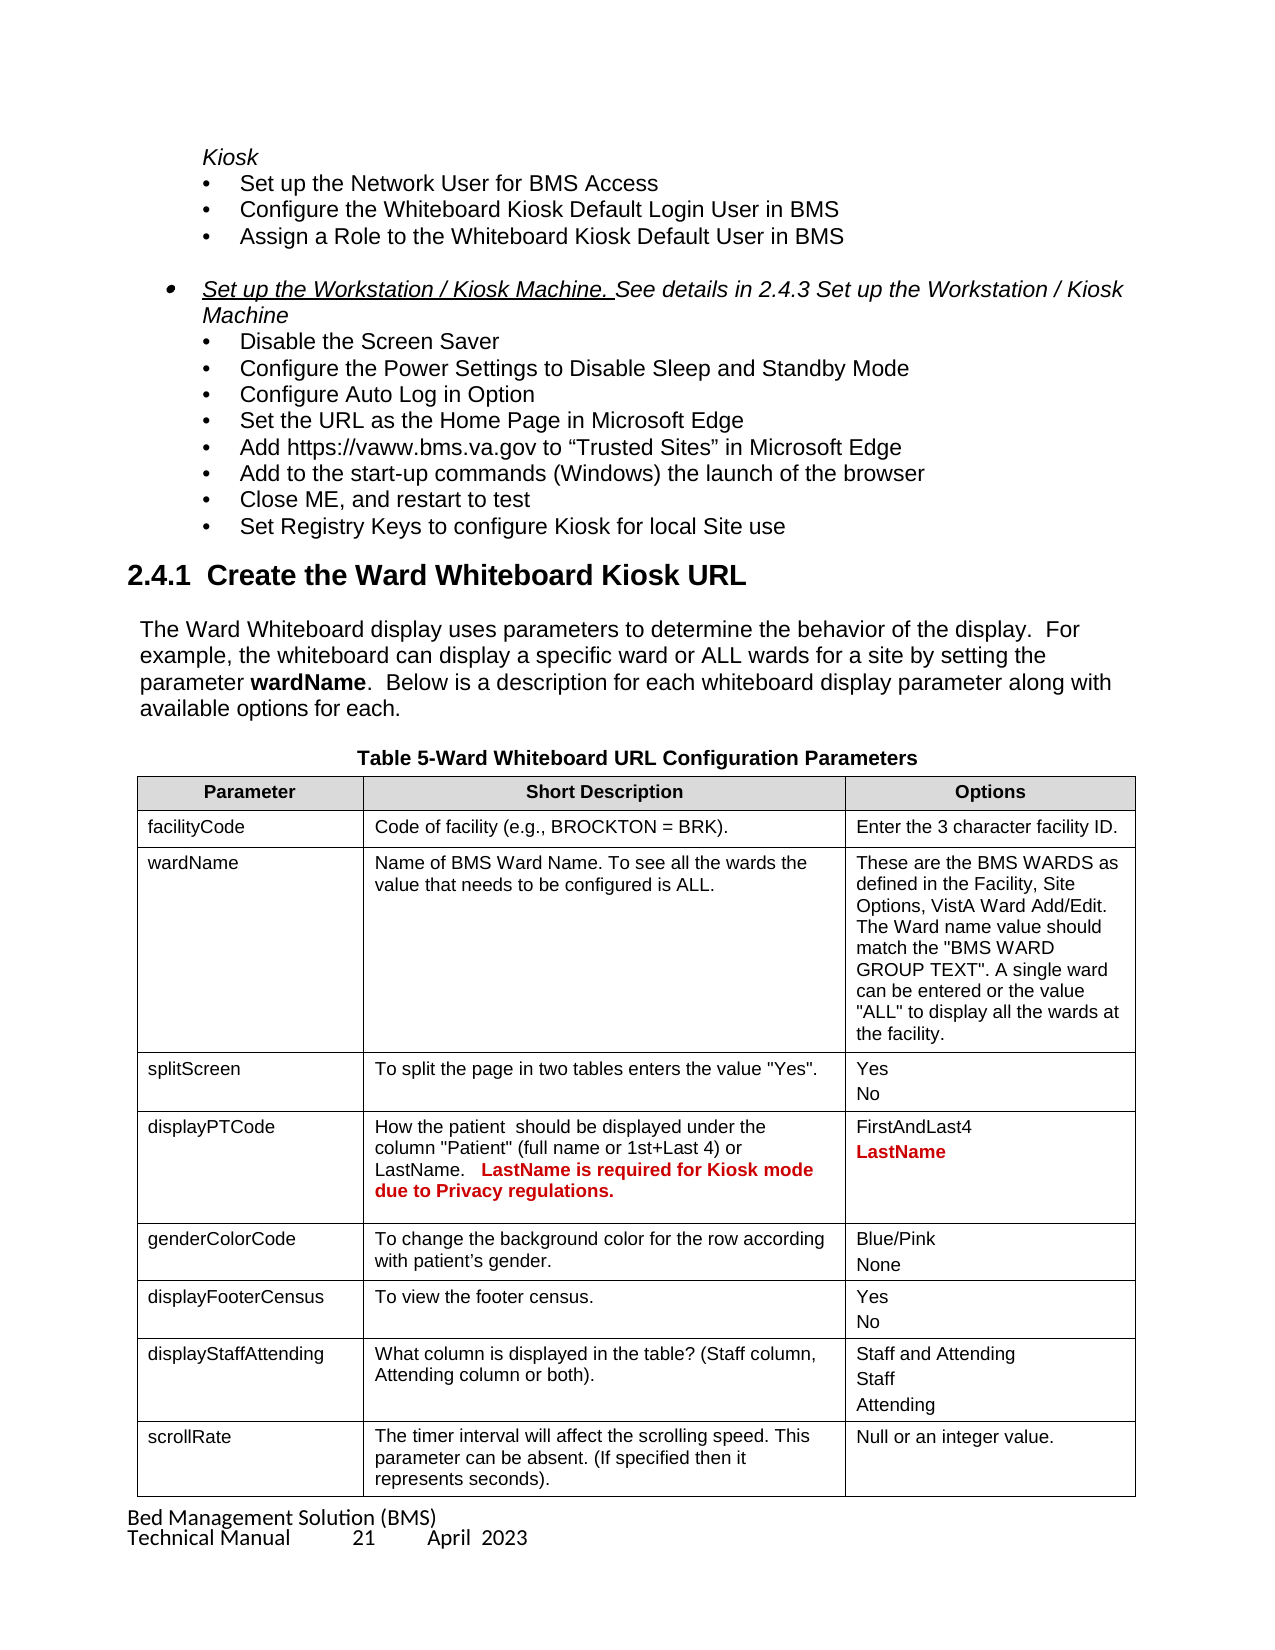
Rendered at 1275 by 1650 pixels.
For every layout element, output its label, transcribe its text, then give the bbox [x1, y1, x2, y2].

table_header Short Description [364, 777, 845, 810]
table_cell displayPTCode [138, 1112, 363, 1223]
list Add https://vaww.bms.va.gov to “Trusted Sites” in Microsoft Edge [202, 434, 1148, 460]
table_cell genderColorCode [138, 1224, 363, 1280]
list Configure Auto Log in Option [202, 381, 1148, 407]
table_cell Yes No [846, 1281, 1135, 1338]
table_cell To view the footer census. [364, 1281, 845, 1338]
table_cell scrollRate [138, 1422, 363, 1496]
table_cell FirstAndLast4 LastName [846, 1112, 1135, 1223]
table_cell Blue/Pink None [846, 1224, 1135, 1280]
table_cell Enter the 3 character facility ID. [846, 811, 1135, 847]
table_cell displayFooterCensus [138, 1281, 363, 1338]
table_cell Code of facility (e.g., BROCKTON = BRK). [364, 811, 845, 847]
subtitle 2.4.1 Create the Ward Whiteboard Kiosk URL [127, 558, 1148, 592]
table_cell Staff and Attending Staff Attending [846, 1339, 1135, 1421]
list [164, 144, 1148, 170]
table_cell wardName [138, 848, 363, 1052]
list Assign a Role to the Whiteboard Kiosk Default User in BMS [202, 223, 1148, 249]
table_cell displayStaffAttending [138, 1339, 363, 1421]
table_cell Null or an integer value. [846, 1422, 1135, 1496]
list Set Registry Keys to configure Kiosk for local Site use [202, 513, 1148, 539]
table_cell To change the background color for the row according with patient’s gender. [364, 1224, 845, 1280]
table_cell Name of BMS Ward Name. To see all the wards the value that needs to be configured is ALL. [364, 848, 845, 1052]
table_cell What column is displayed in the table? (Staff column, Attending column or both). [364, 1339, 845, 1421]
list Close ME, and restart to test [202, 486, 1148, 513]
table_cell These are the BMS WARDS as defined in the Facility, Site Options, VistA Ward Add/Edit. The Ward name value should match the "BMS WARD GROUP TEXT". A single ward can be entered or the value "ALL" to display all the wards at the facility. [846, 848, 1135, 1052]
table_header Options [846, 777, 1135, 810]
table_cell To split the page in two tables enters the value "Yes". [364, 1053, 845, 1111]
text The Ward Whiteboard display uses parameters to determine the behavior of the display. For example, the whiteboard can display a specific ward or ALL wards for a site by setting the parameter wardName. Below is a description for each whiteboard display parameter along with available options for each. [139, 616, 1148, 721]
table_cell The timer interval will affect the scrolling speed. This parameter can be absent. (If specified then it represents seconds). [364, 1422, 845, 1496]
table_cell splitScreen [138, 1053, 363, 1111]
list Add to the start-up commands (Windows) the launch of the browser [202, 460, 1148, 486]
list Configure the Whiteboard Kiosk Default Login User in BMS [202, 196, 1148, 223]
table_cell How the patient should be displayed under the column "Patient" (full name or 1st+Last 4) or LastName. LastName is required for Kiosk mode due to Privacy regulations. [364, 1112, 845, 1223]
list Configure the Power Settings to Disable Sleep and Standby Mode [202, 354, 1148, 381]
list Set the URL as the Home Page in Microsoft Edge [202, 407, 1148, 434]
list Set up the Network User for BMS Access [202, 170, 1148, 196]
table_header Parameter [138, 777, 363, 810]
list Set up the Workstation / Kiosk Machine. See details in 2.4.3 Set up the Workstation / Kiosk Machine [164, 276, 1148, 328]
list Disable the Screen Saver [202, 328, 1148, 354]
table_cell Yes No [846, 1053, 1135, 1111]
table_cell facilityCode [138, 811, 363, 847]
text Table -Ward Whiteboard URL Configuration Parameters [127, 746, 1148, 770]
